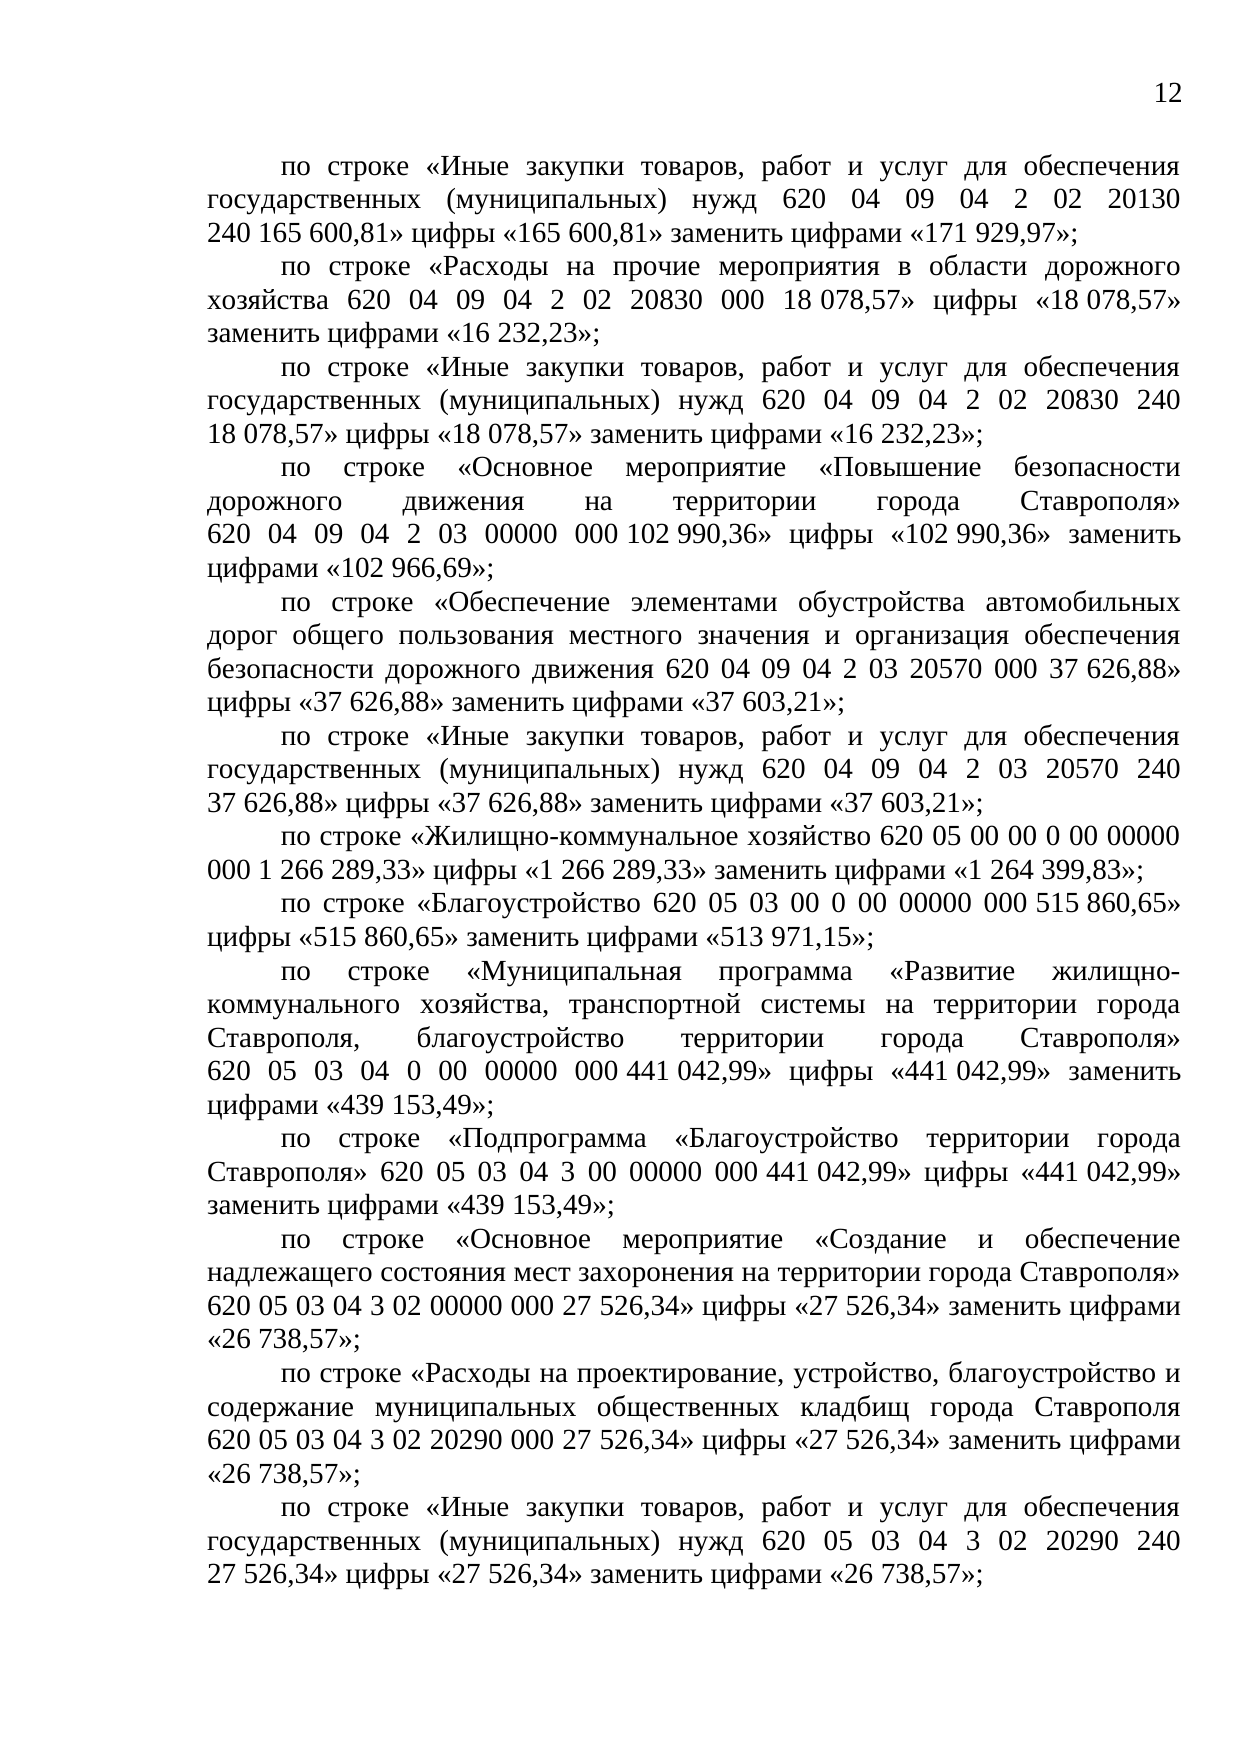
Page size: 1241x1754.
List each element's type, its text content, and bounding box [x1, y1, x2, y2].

text по строке «Иные закупки товаров, работ и услуг для обеспечения государственных (муниципальных) нужд 620 04 09 04 2 02 20130 240 165 600,81» цифры «165 600,81» заменить цифрами «171 929,97»; [207, 148, 1181, 248]
text по строке «Основное мероприятие «Создание и обеспечение надлежащего состояния мест захоронения на территории города Ставрополя» 620 05 03 04 3 02 00000 000 27 526,34» цифры «27 526,34» заменить цифрами «26 738,57»; [207, 1221, 1181, 1355]
text по строке «Расходы на проектирование, устройство, благоустройство и содержание муниципальных общественных кладбищ города Ставрополя 620 05 03 04 3 02 20290 000 27 526,34» цифры «27 526,34» заменить цифрами «26 738,57»; [207, 1355, 1181, 1489]
text по строке «Иные закупки товаров, работ и услуг для обеспечения государственных (муниципальных) нужд 620 04 09 04 2 03 20570 240 37 626,88» цифры «37 626,88» заменить цифрами «37 603,21»; [207, 718, 1181, 818]
text по строке «Расходы на прочие мероприятия в области дорожного хозяйства 620 04 09 04 2 02 20830 000 18 078,57» цифры «18 078,57» заменить цифрами «16 232,23»; [207, 248, 1181, 349]
text по строке «Подпрограмма «Благоустройство территории города Ставрополя» 620 05 03 04 3 00 00000 000 441 042,99» цифры «441 042,99» заменить цифрами «439 153,49»; [207, 1120, 1181, 1221]
text по строке «Муниципальная программа «Развитие жилищно-коммунального хозяйства, транспортной системы на территории города Ставрополя, благоустройство территории города Ставрополя» 620 05 03 04 0 00 00000 000 441 042,99» цифры «441 042,99» заменить цифрами «439 153,49»; [207, 953, 1181, 1120]
text по строке «Иные закупки товаров, работ и услуг для обеспечения государственных (муниципальных) нужд 620 05 03 04 3 02 20290 240 27 526,34» цифры «27 526,34» заменить цифрами «26 738,57»; [207, 1489, 1181, 1590]
text по строке «Благоустройство 620 05 03 00 0 00 00000 000 515 860,65» цифры «515 860,65» заменить цифрами «513 971,15»; [207, 886, 1181, 953]
text по строке «Жилищно-коммунальное хозяйство 620 05 00 00 0 00 00000 000 1 266 289,33» цифры «1 266 289,33» заменить цифрами «1 264 399,83»; [207, 818, 1181, 886]
text по строке «Иные закупки товаров, работ и услуг для обеспечения государственных (муниципальных) нужд 620 04 09 04 2 02 20830 240 18 078,57» цифры «18 078,57» заменить цифрами «16 232,23»; [207, 349, 1181, 449]
text по строке «Основное мероприятие «Повышение безопасности дорожного движения на территории города Ставрополя» 620 04 09 04 2 03 00000 000 102 990,36» цифры «102 990,36» заменить цифрами «102 966,69»; [207, 449, 1181, 584]
text по строке «Обеспечение элементами обустройства автомобильных дорог общего пользования местного значения и организация обеспечения безопасности дорожного движения 620 04 09 04 2 03 20570 000 37 626,88» цифры «37 626,88» заменить цифрами «37 603,21»; [207, 584, 1181, 718]
